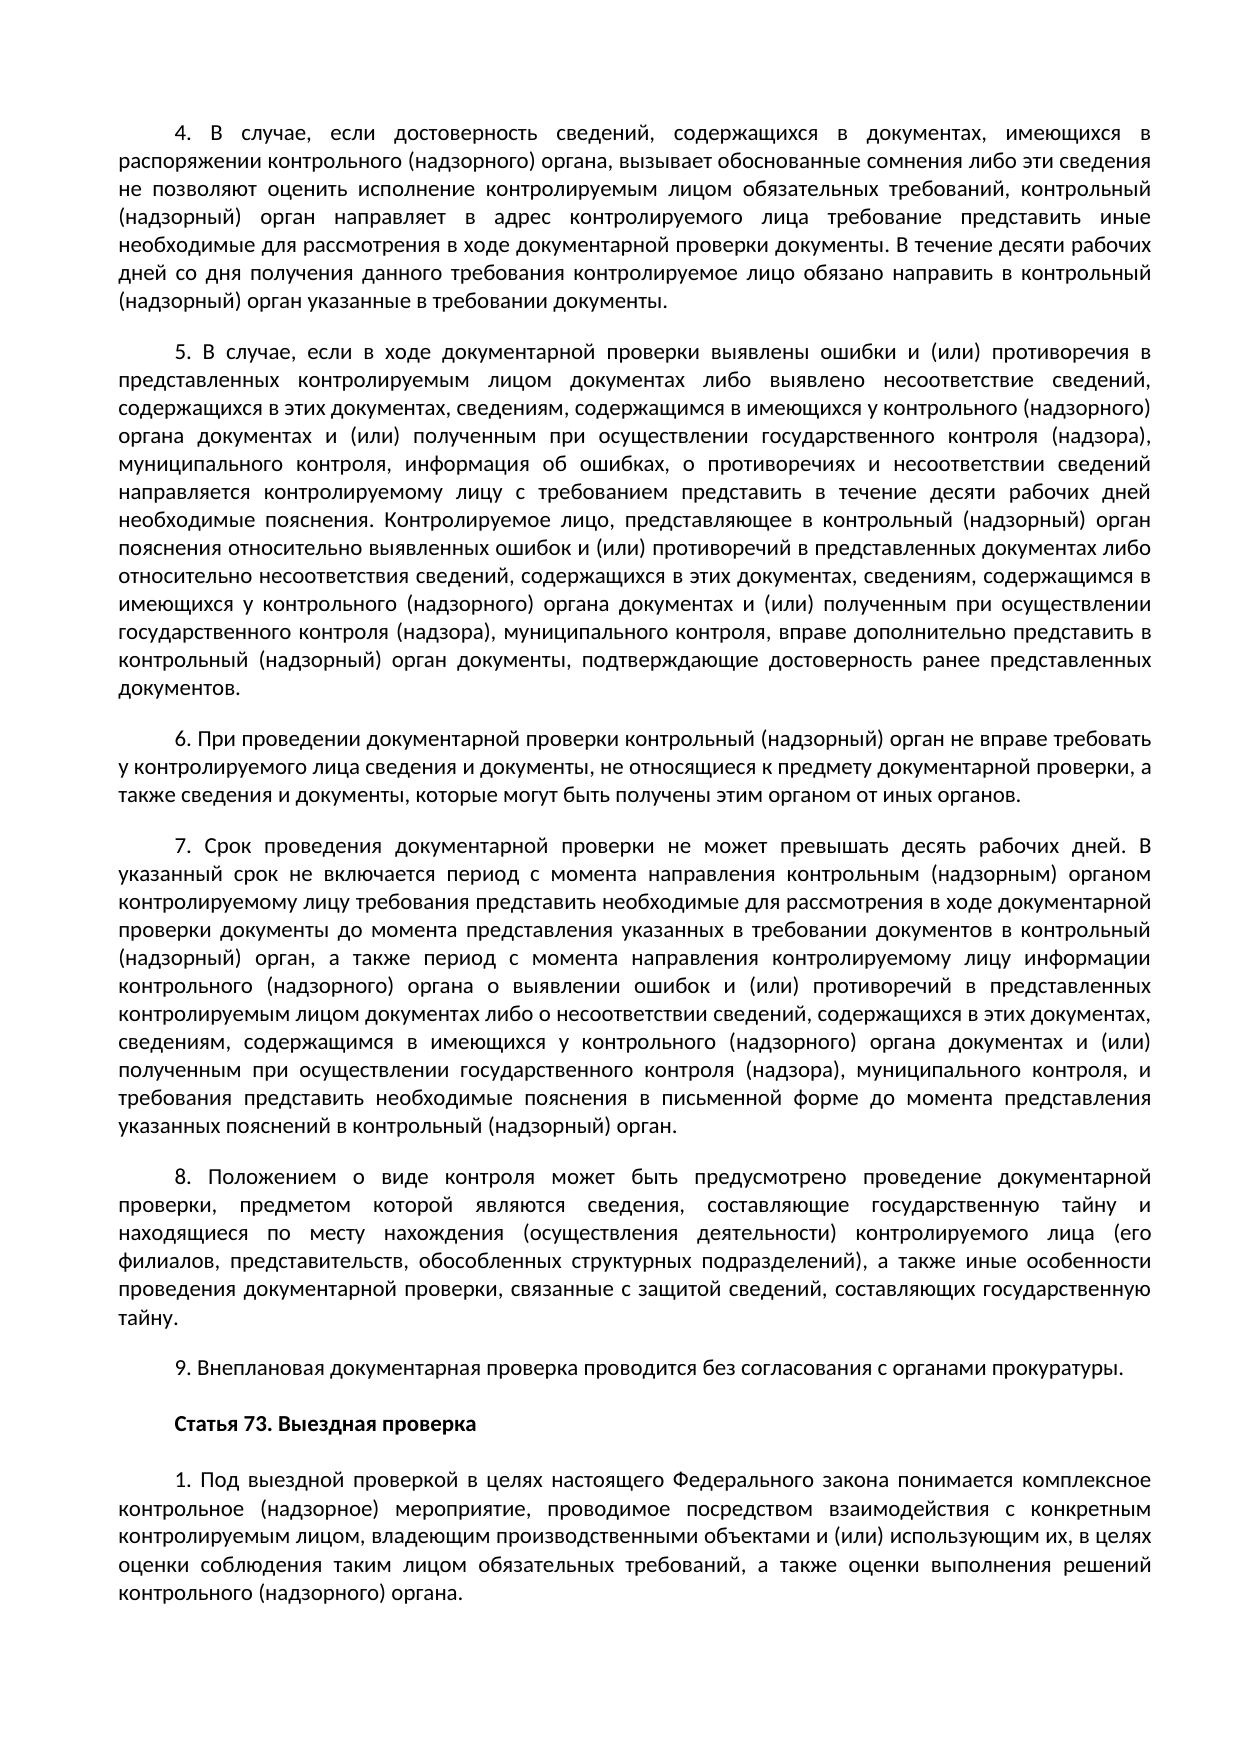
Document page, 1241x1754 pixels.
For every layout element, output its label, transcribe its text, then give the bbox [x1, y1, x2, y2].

text 1. Под выездной проверкой в целях настоящего Федерального закона понимается комплексное контрольное (надзорное) мероприятие, проводимое посредством взаимодействия с конкретным контролируемым лицом, владеющим производственными объектами и (или) использующим их, в целях оценки соблюдения таким лицом обязательных требований, а также оценки выполнения решений контрольного (надзорного) органа. [118, 1466, 1152, 1606]
text 4. В случае, если достоверность сведений, содержащихся в документах, имеющихся в распоряжении контрольного (надзорного) органа, вызывает обоснованные сомнения либо эти сведения не позволяют оценить исполнение контролируемым лицом обязательных требований, контрольный (надзорный) орган направляет в адрес контролируемого лица требование представить иные необходимые для рассмотрения в ходе документарной проверки документы. В течение десяти рабочих дней со дня получения данного требования контролируемое лицо обязано направить в контрольный (надзорный) орган указанные в требовании документы. [118, 118, 1152, 314]
text 8. Положением о виде контроля может быть предусмотрено проведение документарной проверки, предметом которой являются сведения, составляющие государственную тайну и находящиеся по месту нахождения (осуществления деятельности) контролируемого лица (его филиалов, представительств, обособленных структурных подразделений), а также иные особенности проведения документарной проверки, связанные с защитой сведений, составляющих государственную тайну. [118, 1162, 1152, 1331]
text 7. Срок проведения документарной проверки не может превышать десять рабочих дней. В указанный срок не включается период с момента направления контрольным (надзорным) органом контролируемому лицу требования представить необходимые для рассмотрения в ходе документарной проверки документы до момента представления указанных в требовании документов в контрольный (надзорный) орган, а также период с момента направления контролируемому лицу информации контрольного (надзорного) органа о выявлении ошибок и (или) противоречий в представленных контролируемым лицом документах либо о несоответствии сведений, содержащихся в этих документах, сведениям, содержащимся в имеющихся у контрольного (надзорного) органа документах и (или) полученным при осуществлении государственного контроля (надзора), муниципального контроля, и требования представить необходимые пояснения в письменной форме до момента представления указанных пояснений в контрольный (надзорный) орган. [118, 831, 1152, 1139]
text Статья 73. Выездная проверка [118, 1409, 1152, 1438]
text 6. При проведении документарной проверки контрольный (надзорный) орган не вправе требовать у контролируемого лица сведения и документы, не относящиеся к предмету документарной проверки, а также сведения и документы, которые могут быть получены этим органом от иных органов. [118, 724, 1152, 808]
text 9. Внеплановая документарная проверка проводится без согласования с органами прокуратуры. [118, 1353, 1152, 1382]
text 5. В случае, если в ходе документарной проверки выявлены ошибки и (или) противоречия в представленных контролируемым лицом документах либо выявлено несоответствие сведений, содержащихся в этих документах, сведениям, содержащимся в имеющихся у контрольного (надзорного) органа документах и (или) полученным при осуществлении государственного контроля (надзора), муниципального контроля, информация об ошибках, о противоречиях и несоответствии сведений направляется контролируемому лицу с требованием представить в течение десяти рабочих дней необходимые пояснения. Контролируемое лицо, представляющее в контрольный (надзорный) орган пояснения относительно выявленных ошибок и (или) противоречий в представленных документах либо относительно несоответствия сведений, содержащихся в этих документах, сведениям, содержащимся в имеющихся у контрольного (надзорного) органа документах и (или) полученным при осуществлении государственного контроля (надзора), муниципального контроля, вправе дополнительно представить в контрольный (надзорный) орган документы, подтверждающие достоверность ранее представленных документов. [118, 337, 1152, 701]
